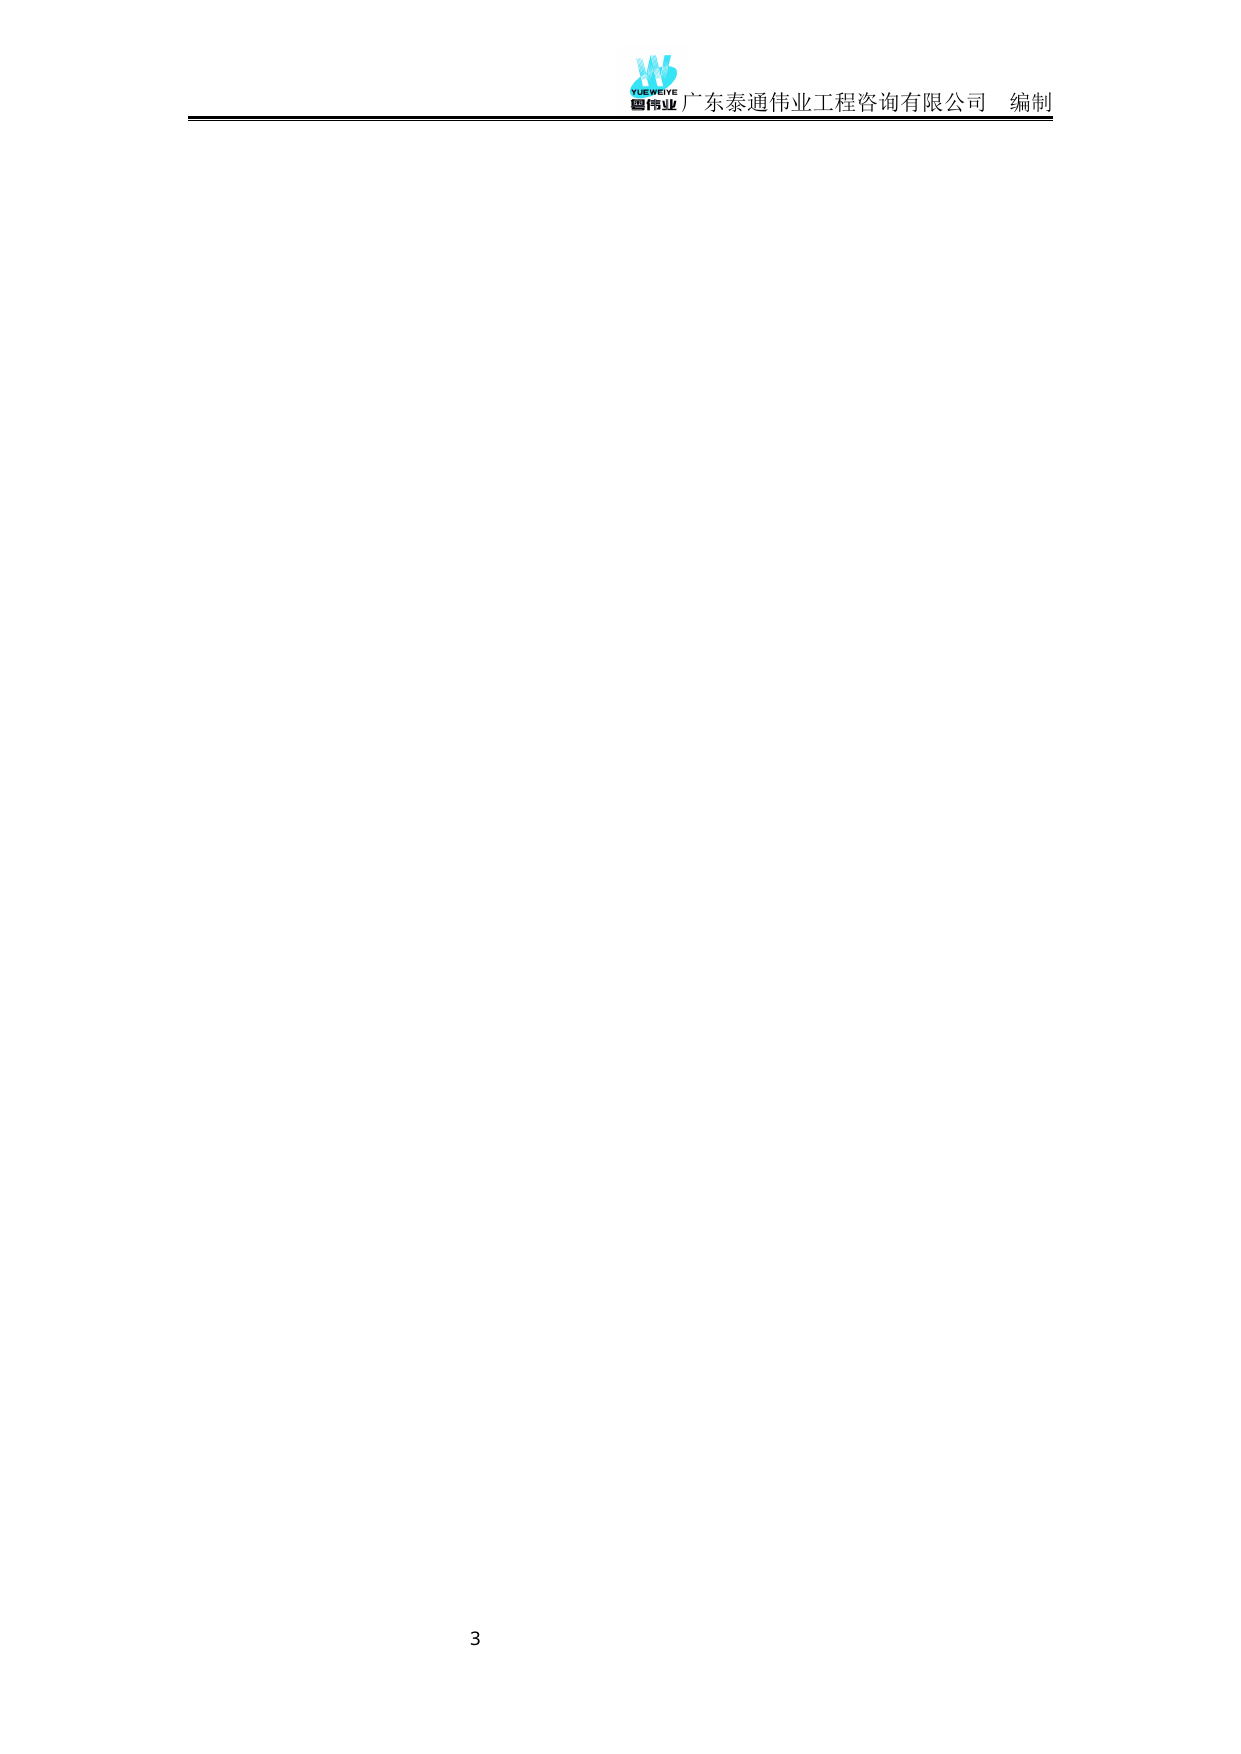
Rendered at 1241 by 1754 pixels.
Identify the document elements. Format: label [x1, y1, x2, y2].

picture [617, 46, 689, 116]
